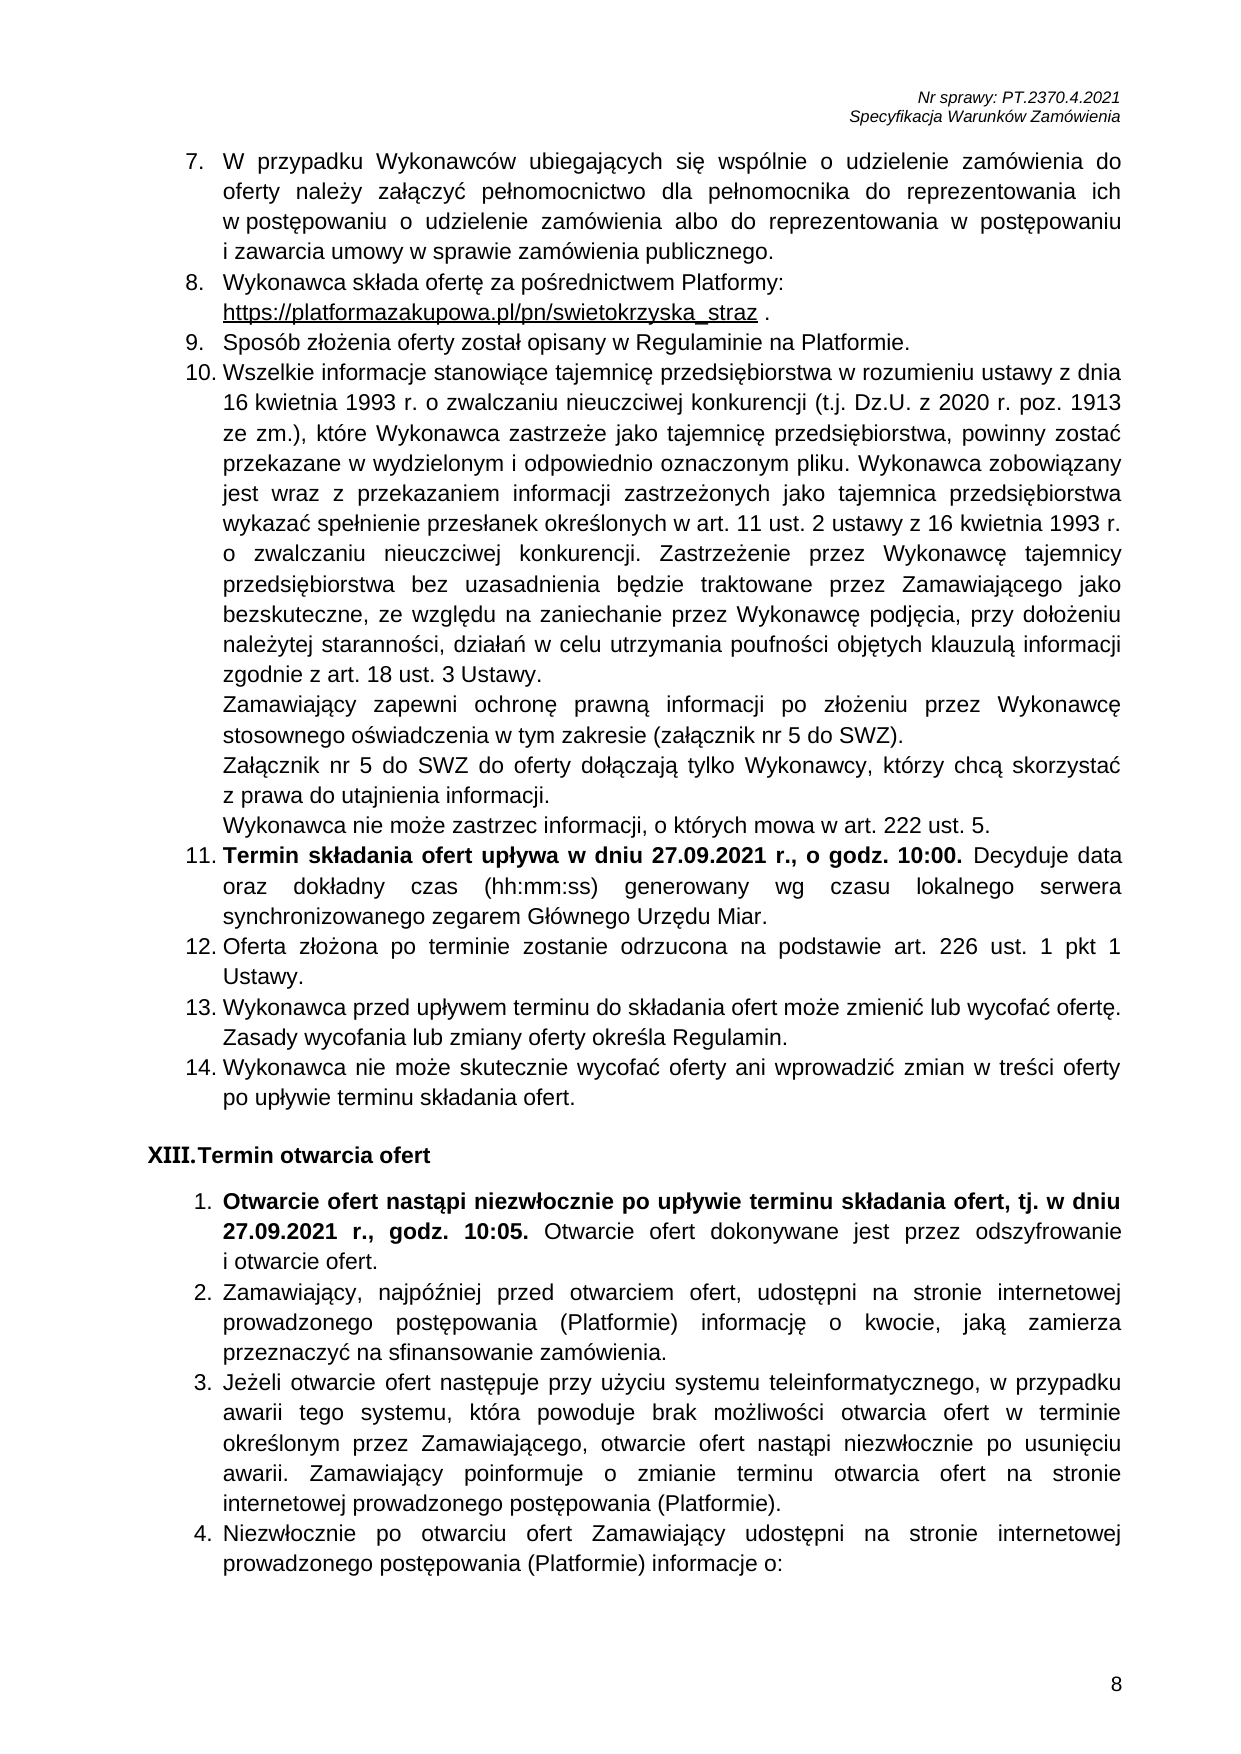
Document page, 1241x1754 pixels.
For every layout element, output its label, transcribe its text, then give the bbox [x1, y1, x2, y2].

list Termin składania ofert upływa w dniu 27.09.2021 r., o godz. 10:00. Decyduje data oraz dokładny czas (hh:mm:ss) generowany wg czasu lokalnego serwera synchronizowanego zegarem Głównego Urzędu Miar. [185, 842, 1122, 929]
list Niezwłocznie po otwarciu ofert Zamawiający udostępni na stronie internetowej prowadzonego postępowania (Platformie) informacje o: [193, 1520, 1122, 1577]
text Zamawiający zapewni ochronę prawną informacji po złożeniu przez Wykonawcę stosownego oświadczenia w tym zakresie (załącznik nr 5 do SWZ). [223, 691, 1122, 748]
list Sposób złożenia oferty został opisany w Regulaminie na Platformie. [185, 329, 1122, 355]
text Wykonawca nie może zastrzec informacji, o których mowa w art. 222 ust. 5. [223, 812, 1122, 839]
list Wykonawca nie może skutecznie wycofać oferty ani wprowadzić zmian w treści oferty po upływie terminu składania ofert. [185, 1054, 1122, 1111]
list Otwarcie ofert nastąpi niezwłocznie po upływie terminu składania ofert, tj. w dniu 27.09.2021 r., godz. 10:05. Otwarcie ofert dokonywane jest przez odszyfrowanie i otwarcie ofert. [193, 1188, 1122, 1274]
list Wykonawca składa ofertę za pośrednictwem Platformy: https://platformazakupowa.pl/pn/swietokrzyska_straz . [185, 268, 1122, 325]
text Załącznik nr 5 do SWZ do oferty dołączają tylko Wykonawcy, którzy chcą skorzystać z prawa do utajnienia informacji. [223, 752, 1122, 808]
list Oferta złożona po terminie zostanie odrzucona na podstawie art. 226 ust. 1 pkt 1 Ustawy. [185, 933, 1122, 990]
list Jeżeli otwarcie ofert następuje przy użyciu systemu teleinformatycznego, w przypadku awarii tego systemu, która powoduje brak możliwości otwarcia ofert w terminie określonym przez Zamawiającego, otwarcie ofert nastąpi niezwłocznie po usunięciu awarii. Zamawiający poinformuje o zmianie terminu otwarcia ofert na stronie internetowej prowadzonego postępowania (Platformie). [193, 1369, 1122, 1516]
list Wszelkie informacje stanowiące tajemnicę przedsiębiorstwa w rozumieniu ustawy z dnia 16 kwietnia 1993 r. o zwalczaniu nieuczciwej konkurencji (t.j. Dz.U. z 2020 r. poz. 1913 ze zm.), które Wykonawca zastrzeże jako tajemnicę przedsiębiorstwa, powinny zostać przekazane w wydzielonym i odpowiednio oznaczonym pliku. Wykonawca zobowiązany jest wraz z przekazaniem informacji zastrzeżonych jako tajemnica przedsiębiorstwa wykazać spełnienie przesłanek określonych w art. 11 ust. 2 ustawy z 16 kwietnia 1993 r. o zwalczaniu nieuczciwej konkurencji. Zastrzeżenie przez Wykonawcę tajemnicy przedsiębiorstwa bez uzasadnienia będzie traktowane przez Zamawiającego jako bezskuteczne, ze względu na zaniechanie przez Wykonawcę podjęcia, przy dołożeniu należytej staranności, działań w celu utrzymania poufności objętych klauzulą informacji zgodnie z art. 18 ust. 3 Ustawy. [185, 359, 1122, 688]
list Zamawiający, najpóźniej przed otwarciem ofert, udostępni na stronie internetowej prowadzonego postępowania (Platformie) informację o kwocie, jaką zamierza przeznaczyć na sfinansowanie zamówienia. [193, 1278, 1122, 1365]
list Termin otwarcia ofert [148, 1139, 1122, 1171]
list Wykonawca przed upływem terminu do składania ofert może zmienić lub wycofać ofertę. Zasady wycofania lub zmiany oferty określa Regulamin. [185, 993, 1122, 1050]
list W przypadku Wykonawców ubiegających się wspólnie o udzielenie zamówienia do oferty należy załączyć pełnomocnictwo dla pełnomocnika do reprezentowania ich w postępowaniu o udzielenie zamówienia albo do reprezentowania w postępowaniu i zawarcia umowy w sprawie zamówienia publicznego. [185, 148, 1122, 265]
